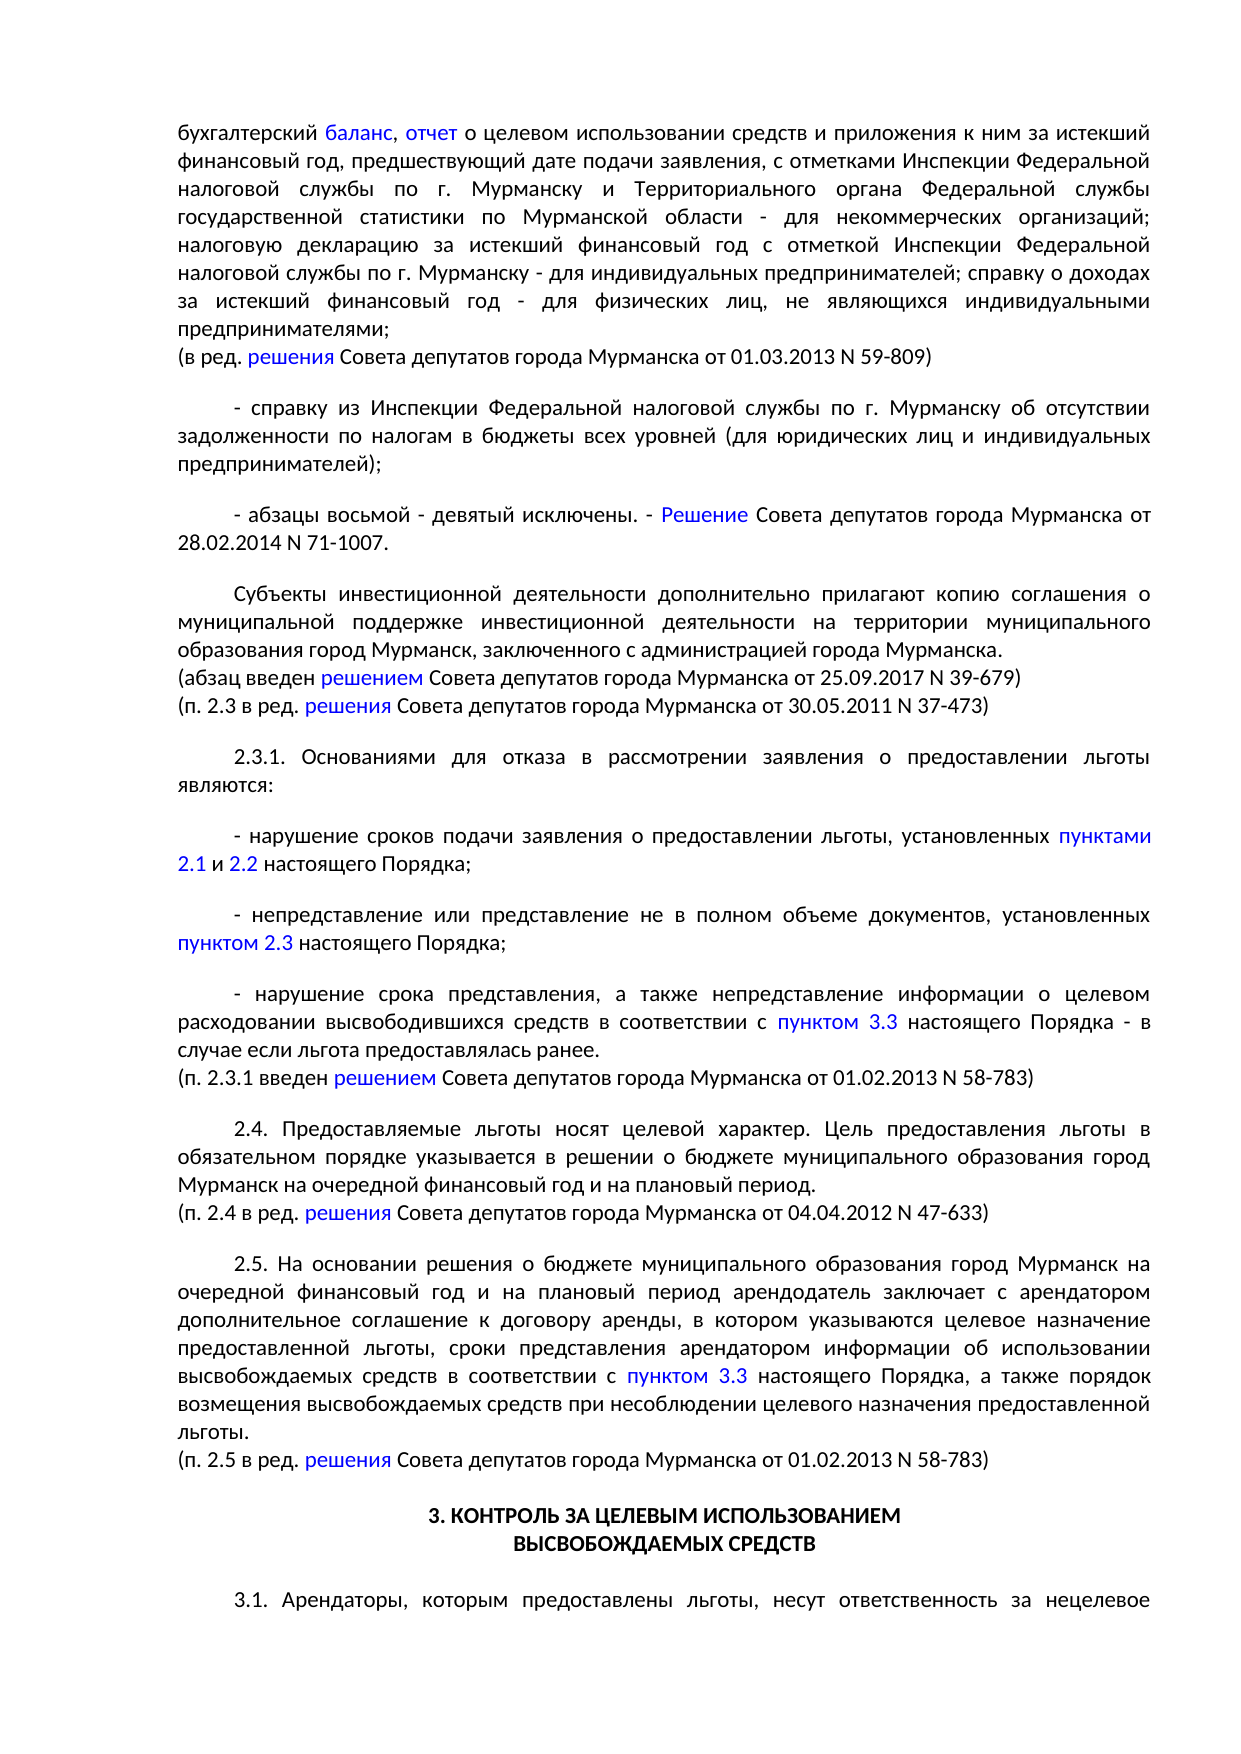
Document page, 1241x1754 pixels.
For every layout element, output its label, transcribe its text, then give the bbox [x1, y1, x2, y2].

text (в ред. решения Совета депутатов города Мурманска от 01.03.2013 N 59-809) [177, 342, 1152, 370]
text (п. 2.3 в ред. решения Совета депутатов города Мурманска от 30.05.2011 N 37-473) [177, 691, 1152, 719]
text 2.3.1. Основаниями для отказа в рассмотрении заявления о предоставлении льготы являются: [177, 742, 1152, 798]
text (п. 2.5 в ред. решения Совета депутатов города Мурманска от 01.02.2013 N 58-783) [177, 1445, 1152, 1473]
title 3. КОНТРОЛЬ ЗА ЦЕЛЕВЫМ ИСПОЛЬЗОВАНИЕМ [177, 1501, 1152, 1529]
text (п. 2.4 в ред. решения Совета депутатов города Мурманска от 04.04.2012 N 47-633) [177, 1198, 1152, 1226]
text - непредставление или представление не в полном объеме документов, установленных пунктом 2.3 настоящего Порядка; [177, 900, 1152, 956]
text - нарушение сроков подачи заявления о предоставлении льготы, установленных пунктами 2.1 и 2.2 настоящего Порядка; [177, 821, 1152, 877]
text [177, 1585, 1152, 1613]
text 2.5. На основании решения о бюджете муниципального образования город Мурманск на очередной финансовый год и на плановый период арендодатель заключает с арендатором дополнительное соглашение к договору аренды, в котором указываются целевое назначение предоставленной льготы, сроки представления арендатором информации об использовании высвобождаемых средств в соответствии с пунктом 3.3 настоящего Порядка, а также порядок возмещения высвобождаемых средств при несоблюдении целевого назначения предоставленной льготы. [177, 1249, 1152, 1445]
text Субъекты инвестиционной деятельности дополнительно прилагают копию соглашения о муниципальной поддержке инвестиционной деятельности на территории муниципального образования город Мурманск, заключенного с администрацией города Мурманска. [177, 579, 1152, 663]
text (абзац введен решением Совета депутатов города Мурманска от 25.09.2017 N 39-679) [177, 663, 1152, 691]
text - справку из Инспекции Федеральной налоговой службы по г. Мурманску об отсутствии задолженности по налогам в бюджеты всех уровней (для юридических лиц и индивидуальных предпринимателей); [177, 393, 1152, 477]
title ВЫСВОБОЖДАЕМЫХ СРЕДСТВ [177, 1529, 1152, 1557]
text - нарушение срока представления, а также непредставление информации о целевом расходовании высвободившихся средств в соответствии с пунктом 3.3 настоящего Порядка - в случае если льгота предоставлялась ранее. [177, 979, 1152, 1063]
text (п. 2.3.1 введен решением Совета депутатов города Мурманска от 01.02.2013 N 58-783) [177, 1063, 1152, 1091]
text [177, 118, 1152, 342]
text 2.4. Предоставляемые льготы носят целевой характер. Цель предоставления льготы в обязательном порядке указывается в решении о бюджете муниципального образования город Мурманск на очередной финансовый год и на плановый период. [177, 1114, 1152, 1198]
text - абзацы восьмой - девятый исключены. - Решение Совета депутатов города Мурманска от 28.02.2014 N 71-1007. [177, 500, 1152, 556]
